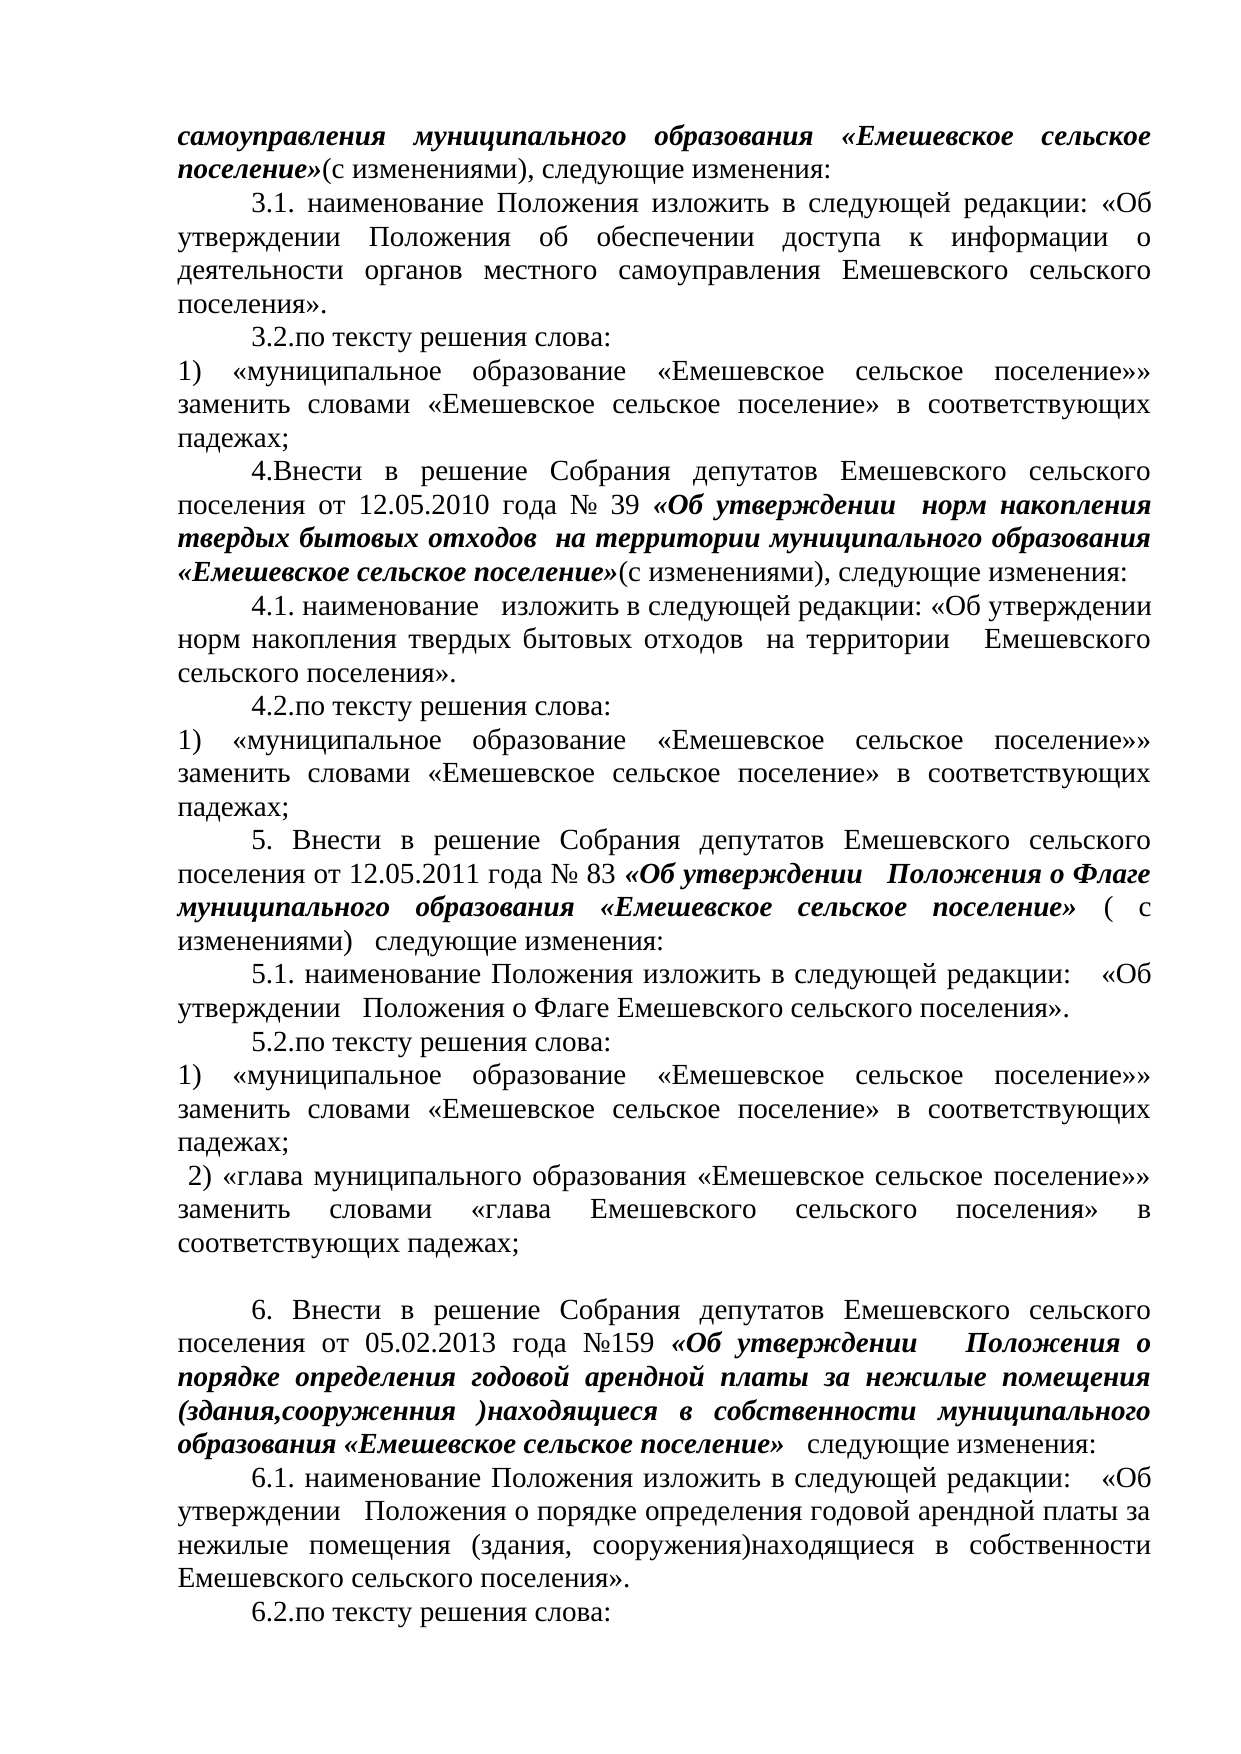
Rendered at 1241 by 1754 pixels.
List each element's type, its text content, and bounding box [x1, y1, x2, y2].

text 1) «муниципальное образование «Емешевское сельское поселение»» заменить словами «Емешевское сельское поселение» в соответствующих падежах; [177, 722, 1152, 822]
text 5.1. наименование Положения изложить в следующей редакции: «Об утверждении Положения о Флаге Емешевского сельского поселения». [177, 957, 1152, 1024]
text 1) «муниципальное образование «Емешевское сельское поселение»» заменить словами «Емешевское сельское поселение» в соответствующих падежах; [177, 353, 1152, 453]
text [177, 118, 1152, 185]
text 3.1. наименование Положения изложить в следующей редакции: «Об утверждении Положения об обеспечении доступа к информации о деятельности органов местного самоуправления Емешевского сельского поселения». [177, 185, 1152, 319]
text 1) «муниципальное образование «Емешевское сельское поселение»» заменить словами «Емешевское сельское поселение» в соответствующих падежах; [177, 1057, 1152, 1158]
text 5. Внести в решение Собрания депутатов Емешевского сельского поселения от 12.05.2011 года № 83 «Об утверждении Положения о Флаге муниципального образования «Емешевское сельское поселение» ( с изменениями) следующие изменения: [177, 822, 1152, 957]
text 3.2.по тексту решения слова: [177, 319, 1152, 353]
text 6. Внести в решение Собрания депутатов Емешевского сельского поселения от 05.02.2013 года №159 «Об утверждении Положения о порядке определения годовой арендной платы за нежилые помещения (здания,сооруженния )находящиеся в собственности муниципального образования «Емешевское сельское поселение» следующие изменения: [177, 1292, 1152, 1460]
text 4.Внести в решение Собрания депутатов Емешевского сельского поселения от 12.05.2010 года № 39 «Об утверждении норм накопления твердых бытовых отходов на территории муниципального образования «Емешевское сельское поселение»(с изменениями), следующие изменения: [177, 453, 1152, 588]
text 4.1. наименование изложить в следующей редакции: «Об утверждении норм накопления твердых бытовых отходов на территории Емешевского сельского поселения». [177, 588, 1152, 688]
text 6.2.по тексту решения слова: [177, 1594, 1152, 1627]
text 5.2.по тексту решения слова: [177, 1024, 1152, 1057]
text 2) «глава муниципального образования «Емешевское сельское поселение»» заменить словами «глава Емешевского сельского поселения» в соответствующих падежах; [177, 1158, 1152, 1258]
text 6.1. наименование Положения изложить в следующей редакции: «Об утверждении Положения о порядке определения годовой арендной платы за нежилые помещения (здания, сооружения)находящиеся в собственности Емешевского сельского поселения». [177, 1460, 1152, 1594]
text 4.2.по тексту решения слова: [177, 688, 1152, 722]
